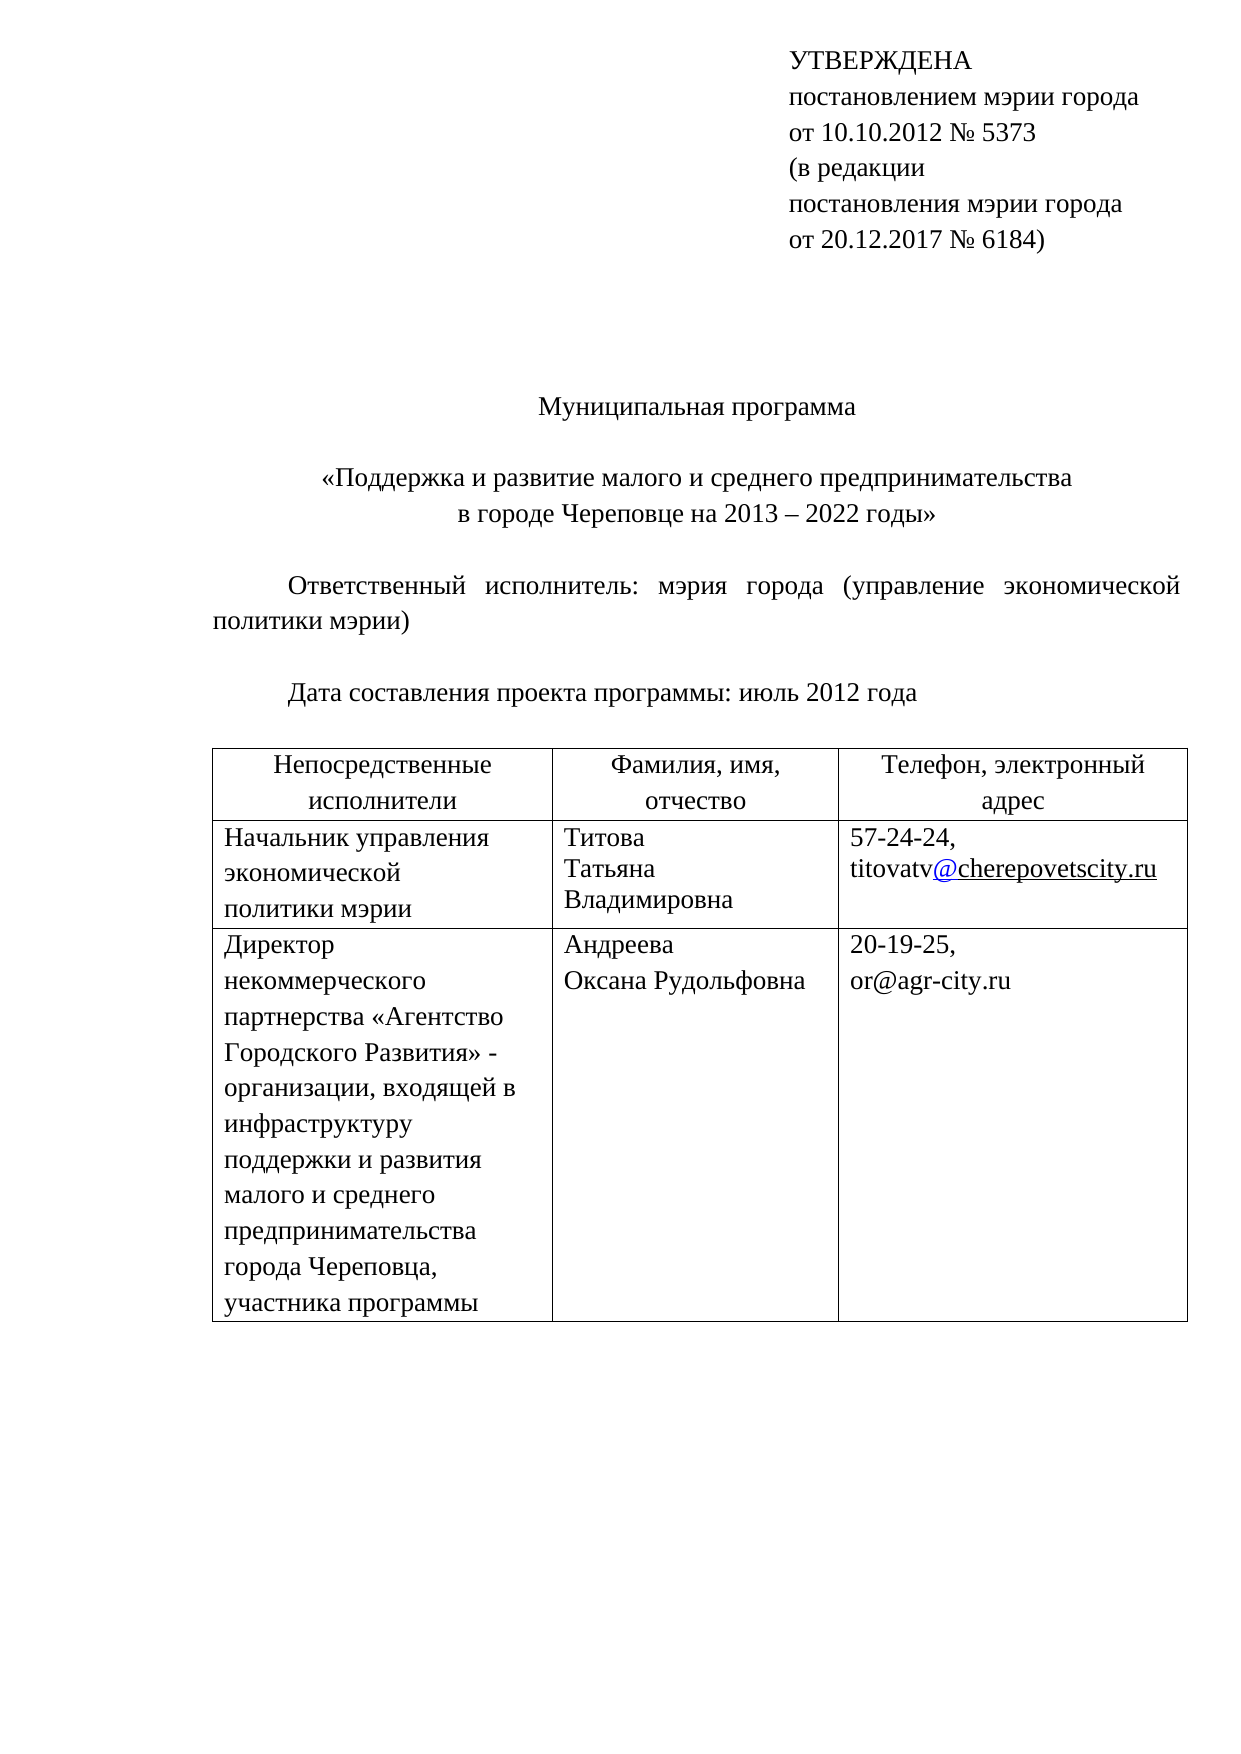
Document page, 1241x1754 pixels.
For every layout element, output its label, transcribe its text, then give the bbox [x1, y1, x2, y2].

text от 10.10.2012 № 5373 [213, 116, 1181, 147]
table_cell 57-24-24, titovatv@cherepovetscity.ru [839, 821, 1187, 927]
text УТВЕРЖДЕНА [213, 44, 1181, 76]
text от 20.12.2017 № 6184) [213, 223, 1187, 254]
text Муниципальная программа [213, 390, 1181, 421]
text «Поддержка и развитие малого и среднего предпринимательства в городе Череповце на 2013 – 2022 годы» [213, 462, 1181, 528]
table_cell Директор некоммерческого партнерства «Агентство Городского Развития» - организации, входящей в инфраструктуру поддержки и развития малого и среднего предпринимательства города Череповца, участника программы [213, 929, 552, 1321]
text постановлением мэрии города [213, 80, 1181, 111]
text Ответственный исполнитель: мэрия города (управление экономической политики мэрии) [213, 569, 1181, 636]
text постановления мэрии города [213, 187, 1181, 218]
table_header Фамилия, имя, отчество [553, 749, 838, 819]
table_cell Андреева Оксана Рудольфовна [553, 929, 838, 1321]
table_header Телефон, электронный адрес [839, 749, 1187, 819]
text (в редакции [213, 152, 1181, 183]
text Дата составления проекта программы: июль 2012 года [213, 676, 1181, 707]
table_cell Начальник управления экономической политики мэрии [213, 821, 552, 927]
table_cell 20-19-25, or@agr-city.ru [839, 929, 1187, 1321]
table_cell Титова Татьяна Владимировна [553, 821, 838, 927]
table_header Непосредственные исполнители [213, 749, 552, 819]
